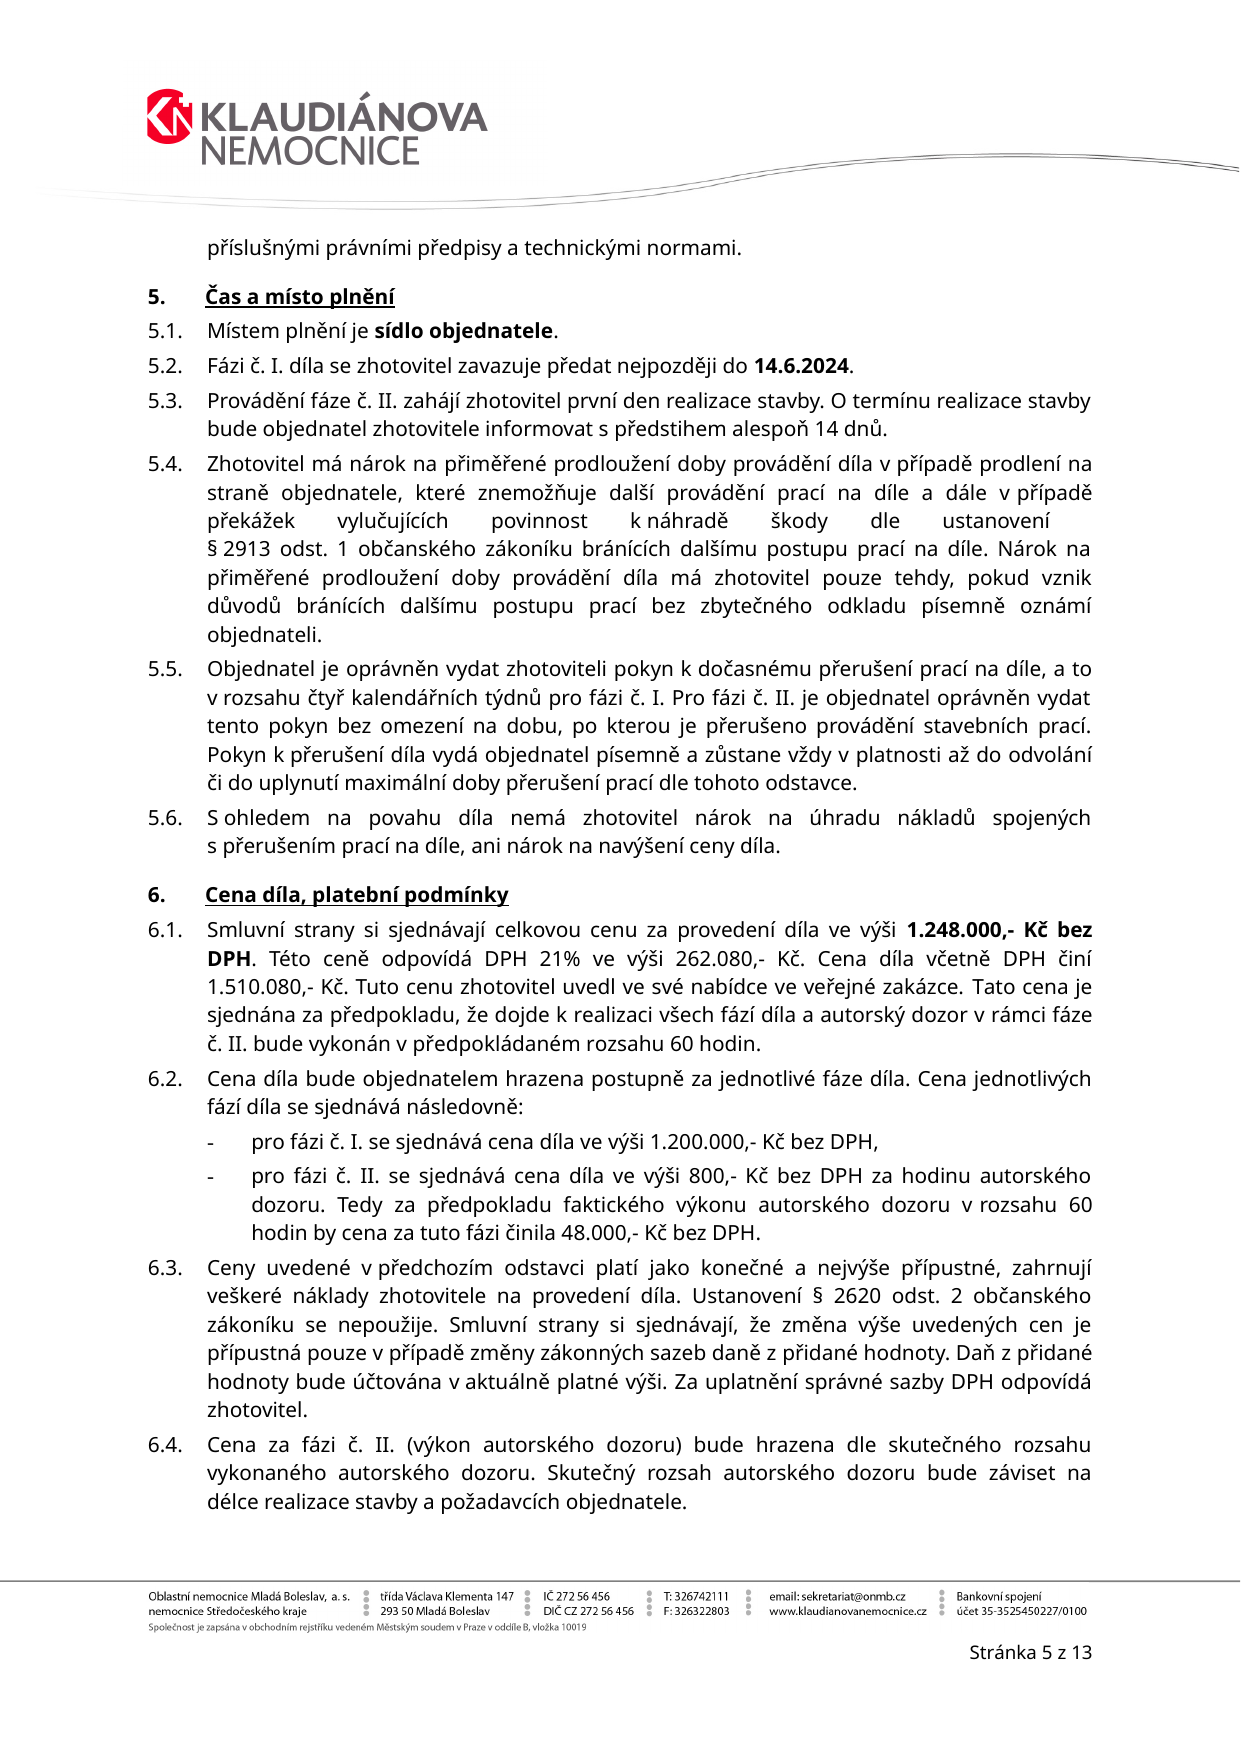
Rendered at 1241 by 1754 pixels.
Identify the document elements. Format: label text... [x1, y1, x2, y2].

list pro fázi č. II. se sjednává cena díla ve výši 800,- Kč bez DPH za hodinu autorského dozoru. Tedy za předpokladu faktického výkonu autorského dozoru v rozsahu 60 hodin by cena za tuto fázi činila 48.000,- Kč bez DPH. [207, 1162, 1092, 1247]
list Zhotovitel má nárok na přiměřené prodloužení doby provádění díla v případě prodlení na straně objednatele, které znemožňuje další provádění prací na díle a dále v případě překážek vylučujících povinnost k náhradě škody dle ustanovení § 2913 odst. 1 občanského zákoníku bránících dalšímu postupu prací na díle. Nárok na přiměřené prodloužení doby provádění díla má zhotovitel pouze tehdy, pokud vznik důvodů bránících dalšímu postupu prací bez zbytečného odkladu písemně oznámí objednateli. [148, 449, 1092, 648]
list Ceny uvedené v předchozím odstavci platí jako konečné a nejvýše přípustné, zahrnují veškeré náklady zhotovitele na provedení díla. Ustanovení § 2620 odst. 2 občanského zákoníku se nepoužije. Smluvní strany si sjednávají, že změna výše uvedených cen je přípustná pouze v případě změny zákonných sazeb daně z přidané hodnoty. Daň z přidané hodnoty bude účtována v aktuálně platné výši. Za uplatnění správné sazby DPH odpovídá zhotovitel. [148, 1253, 1092, 1424]
list Cena díla bude objednatelem hrazena postupně za jednotlivé fáze díla. Cena jednotlivých fází díla se sjednává následovně: [148, 1064, 1092, 1121]
list Provádění fáze č. II. zahájí zhotovitel první den realizace stavby. O termínu realizace stavby bude objednatel zhotovitele informovat s předstihem alespoň 14 dnů. [148, 386, 1092, 443]
subtitle Čas a místo plnění [148, 282, 1092, 310]
list Cena za fázi č. II. (výkon autorského dozoru) bude hrazena dle skutečného rozsahu vykonaného autorského dozoru. Skutečný rozsah autorského dozoru bude záviset na délce realizace stavby a požadavcích objednatele. [148, 1430, 1092, 1515]
list pro fázi č. I. se sjednává cena díla ve výši 1.200.000,- Kč bez DPH, [207, 1127, 1092, 1155]
list Fázi č. I. díla se zhotovitel zavazuje předat nejpozději do 14.6.2024. [148, 351, 1092, 380]
list Místem plnění je sídlo objednatele. [148, 317, 1092, 345]
picture [34, 60, 1240, 221]
list Objednatel je oprávněn vydat zhotoviteli pokyn k dočasnému přerušení prací na díle, a to v rozsahu čtyř kalendářních týdnů pro fázi č. I. Pro fázi č. II. je objednatel oprávněn vydat tento pokyn bez omezení na dobu, po kterou je přerušeno provádění stavebních prací. Pokyn k přerušení díla vydá objednatel písemně a zůstane vždy v platnosti až do odvolání či do uplynutí maximální doby přerušení prací dle tohoto odstavce. [148, 654, 1092, 797]
subtitle Cena díla, platební podmínky [148, 881, 1092, 909]
list Smluvní strany si sjednávají celkovou cenu za provedení díla ve výši 1.248.000,- Kč bez DPH. Této ceně odpovídá DPH 21% ve výši 262.080,- Kč. Cena díla včetně DPH činí 1.510.080,- Kč. Tuto cenu zhotovitel uvedl ve své nabídce ve veřejné zakázce. Tato cena je sjednána za předpokladu, že dojde k realizaci všech fází díla a autorský dozor v rámci fáze č. II. bude vykonán v předpokládaném rozsahu 60 hodin. [148, 915, 1092, 1057]
picture [145, 1586, 1089, 1633]
list S ohledem na povahu díla nemá zhotovitel nárok na úhradu nákladů spojených s přerušením prací na díle, ani nárok na navýšení ceny díla. [148, 803, 1092, 860]
